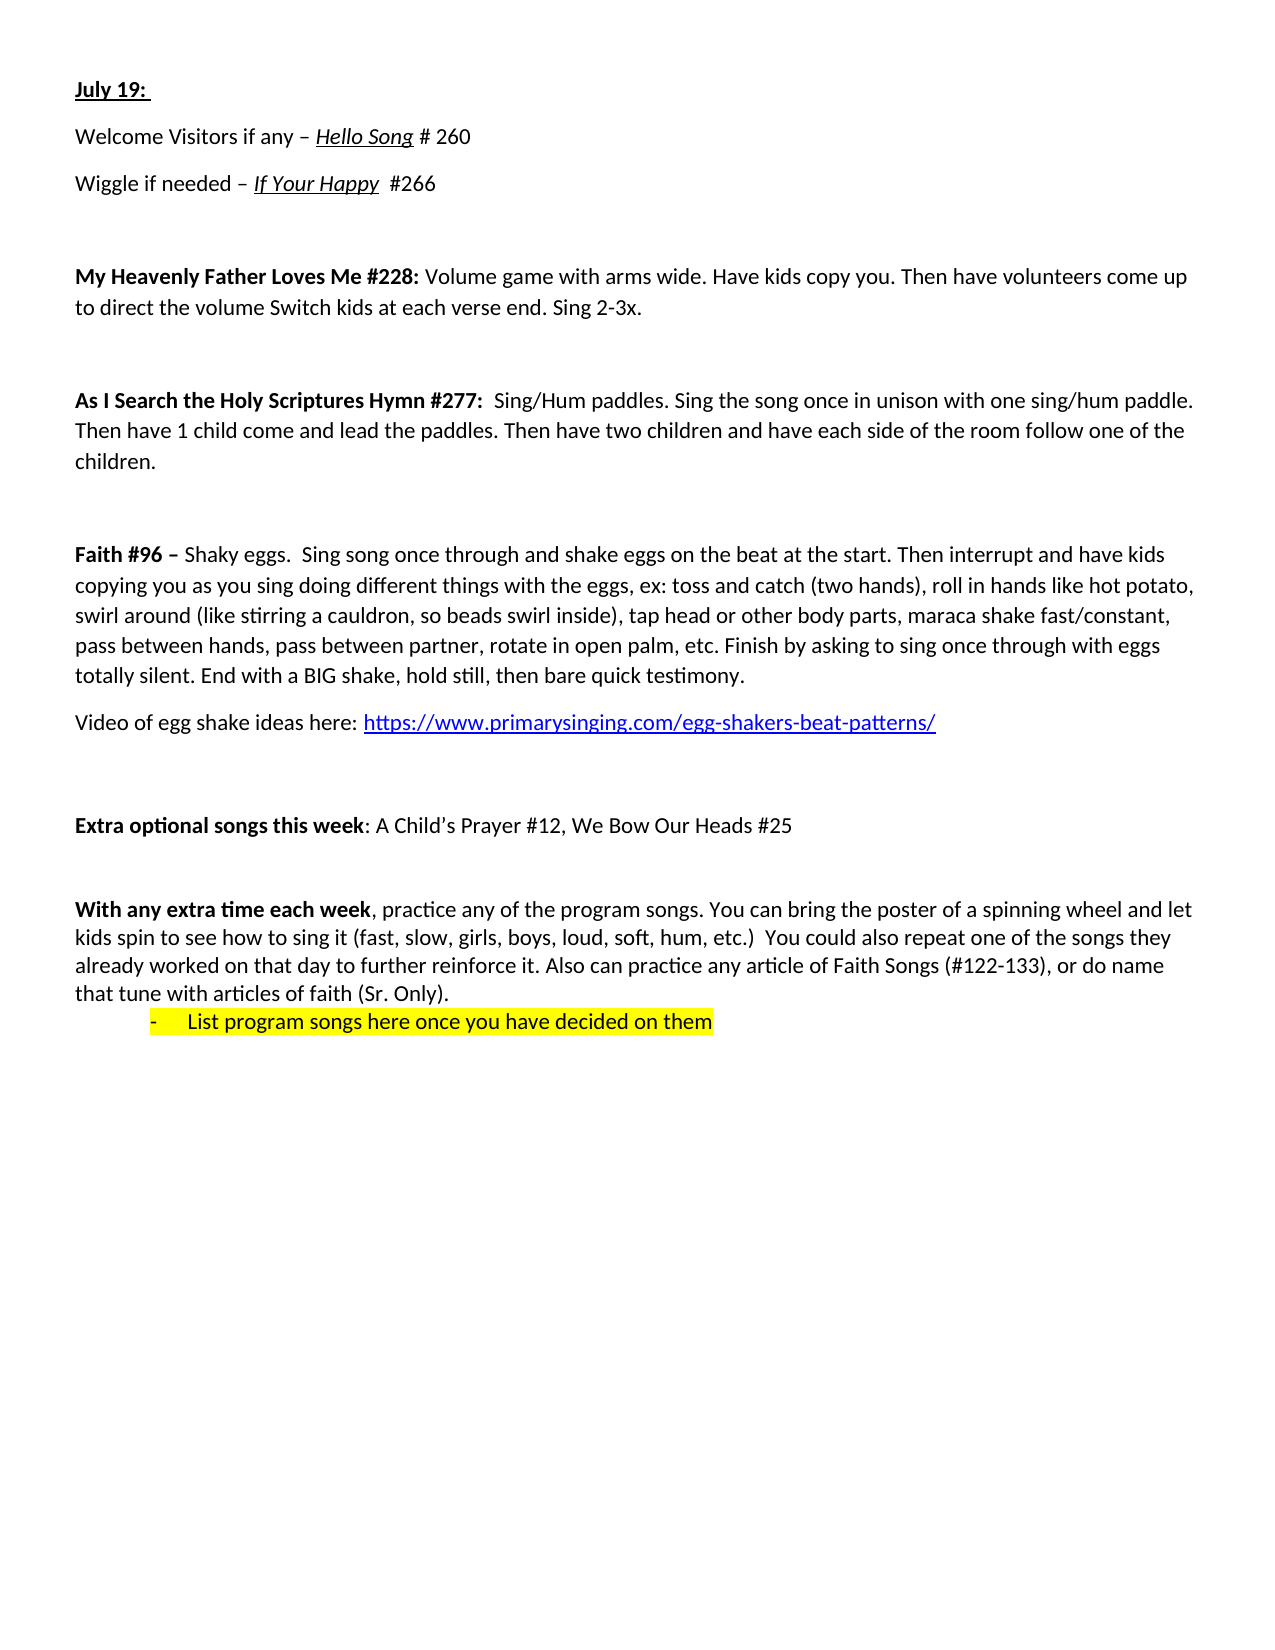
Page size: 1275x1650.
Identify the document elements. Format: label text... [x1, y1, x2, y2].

text My Heavenly Father Loves Me #228: Volume game with arms wide. Have kids copy you. Then have volunteers come up to direct the volume Switch kids at each verse end. Sing 2-3x. [75, 262, 1200, 321]
text As I Search the Holy Scriptures Hymn #277: Sing/Hum paddles. Sing the song once in unison with one sing/hum paddle. Then have 1 child come and lead the paddles. Then have two children and have each side of the room follow one of the children. [75, 386, 1200, 475]
text July 19: [75, 75, 1200, 103]
text Video of egg shake ideas here: https://www.primarysinging.com/egg-shakers-beat-patterns/ [75, 708, 1200, 736]
text Extra optional songs this week: A Child’s Prayer #12, We Bow Our Heads #25 [75, 811, 1200, 839]
text Wiggle if needed – If Your Happy #266 [75, 169, 1200, 197]
text Welcome Visitors if any – Hello Song # 260 [75, 122, 1200, 150]
text With any extra time each week, practice any of the program songs. You can bring the poster of a spinning wheel and let kids spin to see how to sing it (fast, slow, girls, boys, loud, soft, hum, etc.) You could also repeat one of the songs they already worked on that day to further reinforce it. Also can practice any article of Faith Songs (#122-133), or do name that tune with articles of faith (Sr. Only). [75, 895, 1200, 1007]
list List program songs here once you have decided on them [150, 1007, 1200, 1035]
text Faith #96 – Shaky eggs. Sing song once through and shake eggs on the beat at the start. Then interrupt and have kids copying you as you sing doing different things with the eggs, ex: toss and catch (two hands), roll in hands like hot potato, swirl around (like stirring a cauldron, so beads swirl inside), tap head or other body parts, maraca shake fast/constant, pass between hands, pass between partner, rotate in open palm, etc. Finish by asking to sing once through with eggs totally silent. End with a BIG shake, hold still, then bare quick testimony. [75, 541, 1200, 689]
